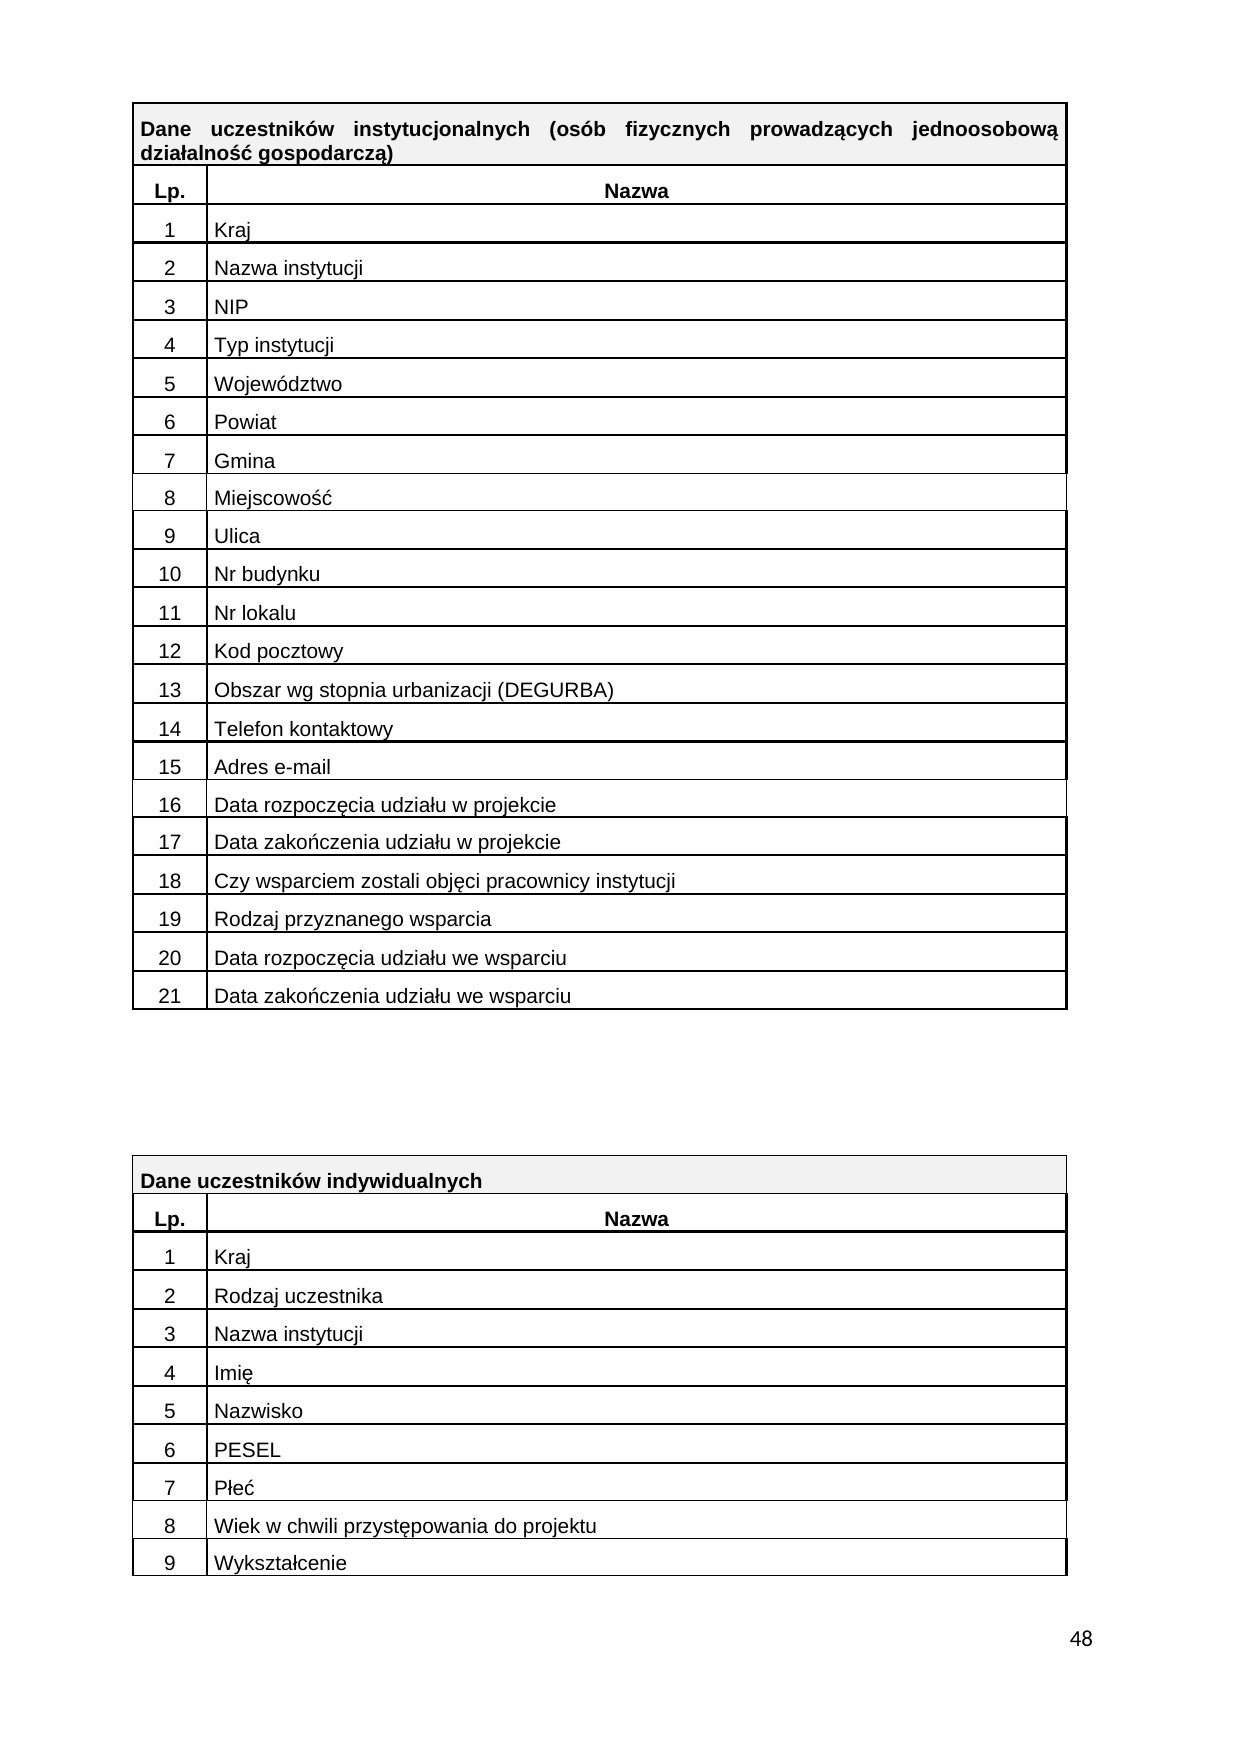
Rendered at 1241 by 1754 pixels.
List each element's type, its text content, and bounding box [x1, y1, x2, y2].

table_cell 2 [134, 1271, 206, 1307]
table_cell 1 [134, 205, 206, 241]
table_cell 9 [134, 1539, 206, 1575]
table_cell 18 [134, 856, 206, 892]
table_cell Wykształcenie [208, 1539, 1065, 1575]
table_cell Data rozpoczęcia udziału w projekcie [207, 780, 1066, 816]
table_cell Rodzaj uczestnika [208, 1271, 1065, 1307]
table_cell Kod pocztowy [208, 627, 1065, 663]
table_cell Gmina [208, 436, 1065, 473]
table_cell 12 [134, 627, 206, 663]
table_cell 13 [134, 665, 206, 702]
table_header Dane uczestników indywidualnych [133, 1156, 1066, 1193]
table_cell 3 [134, 282, 206, 318]
table_cell Płeć [208, 1464, 1065, 1500]
table_cell 7 [134, 436, 206, 473]
table_header Dane uczestników instytucjonalnych (osób fizycznych prowadzących jednoosobową działalność gospodarczą) [134, 104, 1065, 164]
table_cell Imię [208, 1348, 1065, 1384]
table_cell Powiat [208, 398, 1065, 434]
table_cell 19 [134, 895, 206, 931]
table_cell Czy wsparciem zostali objęci pracownicy instytucji [208, 856, 1065, 892]
table_cell Data rozpoczęcia udziału we wsparciu [208, 933, 1065, 969]
table_cell 10 [134, 550, 206, 586]
table_cell 17 [134, 818, 206, 854]
table_cell Rodzaj przyznanego wsparcia [208, 895, 1065, 931]
table_cell Lp. [134, 166, 206, 203]
table_cell PESEL [208, 1425, 1065, 1462]
table_cell 6 [134, 398, 206, 434]
table_cell 11 [134, 588, 206, 625]
table_cell Wiek w chwili przystępowania do projektu [207, 1501, 1066, 1538]
table_cell 5 [134, 1387, 206, 1423]
table_cell Adres e-mail [208, 743, 1065, 779]
table_cell 2 [134, 244, 206, 280]
table_cell 8 [133, 1501, 206, 1538]
table_cell 20 [134, 933, 206, 969]
table_cell Województwo [208, 359, 1065, 396]
table_cell Telefon kontaktowy [208, 704, 1065, 740]
table_cell Nazwa instytucji [208, 244, 1065, 280]
table_cell Miejscowość [207, 474, 1066, 510]
table_cell 7 [134, 1464, 206, 1500]
table_cell Nr budynku [208, 550, 1065, 586]
table_cell 16 [133, 780, 206, 816]
table_cell Lp. [134, 1194, 206, 1230]
table_cell 21 [134, 972, 206, 1008]
table_cell 9 [134, 511, 206, 548]
table_cell Nr lokalu [208, 588, 1065, 625]
table_cell NIP [208, 282, 1065, 318]
table_cell Ulica [208, 511, 1065, 548]
table_cell Nazwisko [208, 1387, 1065, 1423]
table_cell Kraj [208, 1233, 1065, 1269]
table_cell Kraj [208, 205, 1065, 241]
table_cell Nazwa [208, 1194, 1065, 1230]
table_cell Obszar wg stopnia urbanizacji (DEGURBA) [208, 665, 1065, 702]
table_cell Nazwa instytucji [208, 1310, 1065, 1346]
table_cell Typ instytucji [208, 321, 1065, 357]
table_cell Data zakończenia udziału we wsparciu [208, 972, 1065, 1008]
table_cell 3 [134, 1310, 206, 1346]
table_cell 5 [134, 359, 206, 396]
table_cell 1 [134, 1233, 206, 1269]
table_cell 15 [134, 743, 206, 779]
table_cell Nazwa [208, 166, 1065, 203]
table_cell 6 [134, 1425, 206, 1462]
table_cell 4 [134, 1348, 206, 1384]
table_cell 8 [133, 474, 206, 510]
table_cell 4 [134, 321, 206, 357]
table_cell 14 [134, 704, 206, 740]
table_cell Data zakończenia udziału w projekcie [208, 818, 1065, 854]
